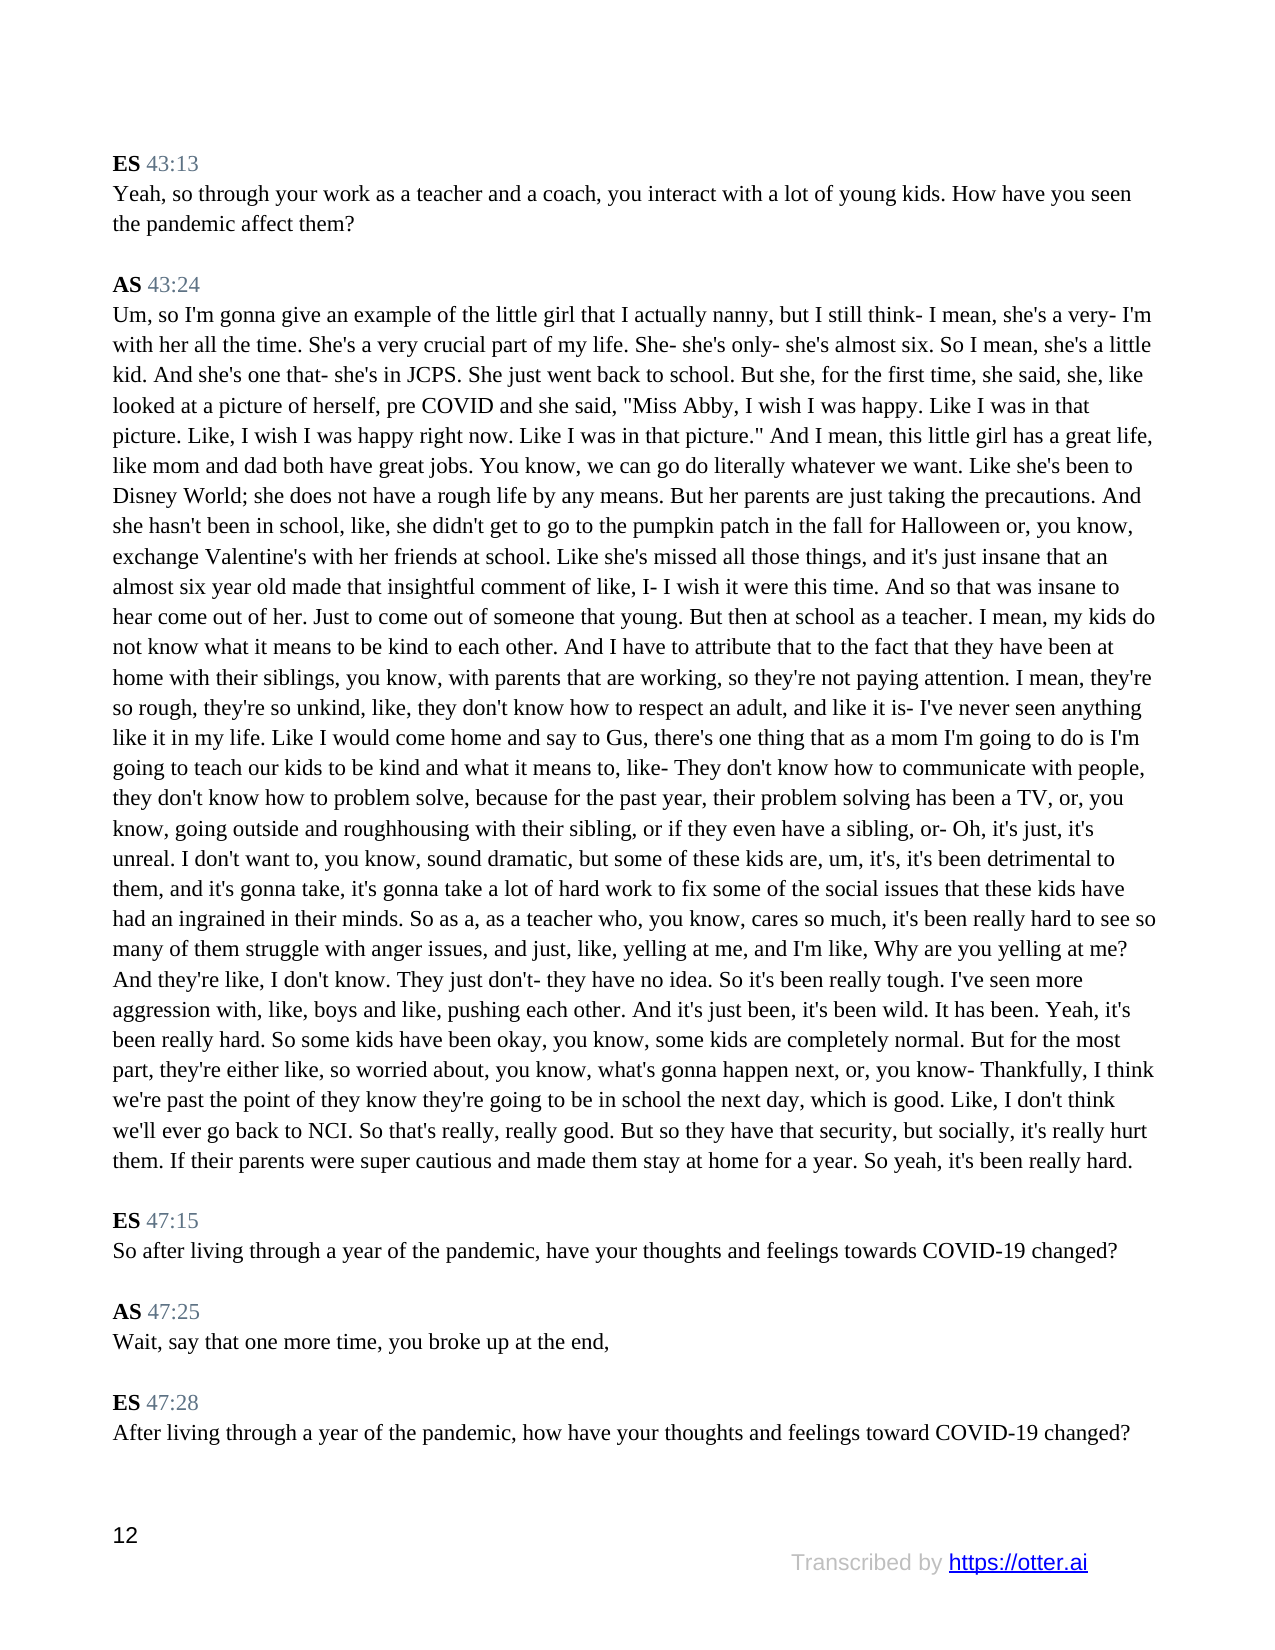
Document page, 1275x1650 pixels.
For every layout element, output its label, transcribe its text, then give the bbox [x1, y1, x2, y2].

text After living through a year of the pandemic, how have your thoughts and feelings toward COVID-19 changed? [112, 1419, 1162, 1445]
text AS 47:25 [112, 1298, 1162, 1324]
text ES 47:28 [112, 1388, 1162, 1415]
text Wait, say that one more time, you broke up at the end, [112, 1328, 1162, 1354]
text ES 47:15 [112, 1207, 1162, 1234]
text So after living through a year of the pandemic, have your thoughts and feelings towards COVID-19 changed? [112, 1237, 1162, 1264]
text ES 43:13 [112, 150, 1162, 176]
text AS 43:24 [112, 271, 1162, 297]
text Yeah, so through your work as a teacher and a coach, you interact with a lot of young kids. How have you seen the pandemic affect them? [112, 180, 1162, 237]
text Um, so I'm gonna give an example of the little girl that I actually nanny, but I still think- I mean, she's a very- I'm with her all the time. She's a very crucial part of my life. She- she's only- she's almost six. So I mean, she's a little kid. And she's one that- she's in JCPS. She just went back to school. But she, for the first time, she said, she, like looked at a picture of herself, pre COVID and she said, "Miss Abby, I wish I was happy. Like I was in that picture. Like, I wish I was happy right now. Like I was in that picture." And I mean, this little girl has a great life, like mom and dad both have great jobs. You know, we can go do literally whatever we want. Like she's been to Disney World; she does not have a rough life by any means. But her parents are just taking the precautions. And she hasn't been in school, like, she didn't get to go to the pumpkin patch in the fall for Halloween or, you know, exchange Valentine's with her friends at school. Like she's missed all those things, and it's just insane that an almost six year old made that insightful comment of like, I- I wish it were this time. And so that was insane to hear come out of her. Just to come out of someone that young. But then at school as a teacher. I mean, my kids do not know what it means to be kind to each other. And I have to attribute that to the fact that they have been at home with their siblings, you know, with parents that are working, so they're not paying attention. I mean, they're so rough, they're so unkind, like, they don't know how to respect an adult, and like it is- I've never seen anything like it in my life. Like I would come home and say to Gus, there's one thing that as a mom I'm going to do is I'm going to teach our kids to be kind and what it means to, like- They don't know how to communicate with people, they don't know how to problem solve, because for the past year, their problem solving has been a TV, or, you know, going outside and roughhousing with their sibling, or if they even have a sibling, or- Oh, it's just, it's unreal. I don't want to, you know, sound dramatic, but some of these kids are, um, it's, it's been detrimental to them, and it's gonna take, it's gonna take a lot of hard work to fix some of the social issues that these kids have had an ingrained in their minds. So as a, as a teacher who, you know, cares so much, it's been really hard to see so many of them struggle with anger issues, and just, like, yelling at me, and I'm like, Why are you yelling at me? And they're like, I don't know. They just don't- they have no idea. So it's been really tough. I've seen more aggression with, like, boys and like, pushing each other. And it's just been, it's been wild. It has been. Yeah, it's been really hard. So some kids have been okay, you know, some kids are completely normal. But for the most part, they're either like, so worried about, you know, what's gonna happen next, or, you know- Thankfully, I think we're past the point of they know they're going to be in school the next day, which is good. Like, I don't think we'll ever go back to NCI. So that's really, really good. But so they have that security, but socially, it's really hurt them. If their parents were super cautious and made them stay at home for a year. So yeah, it's been really hard. [112, 301, 1162, 1173]
